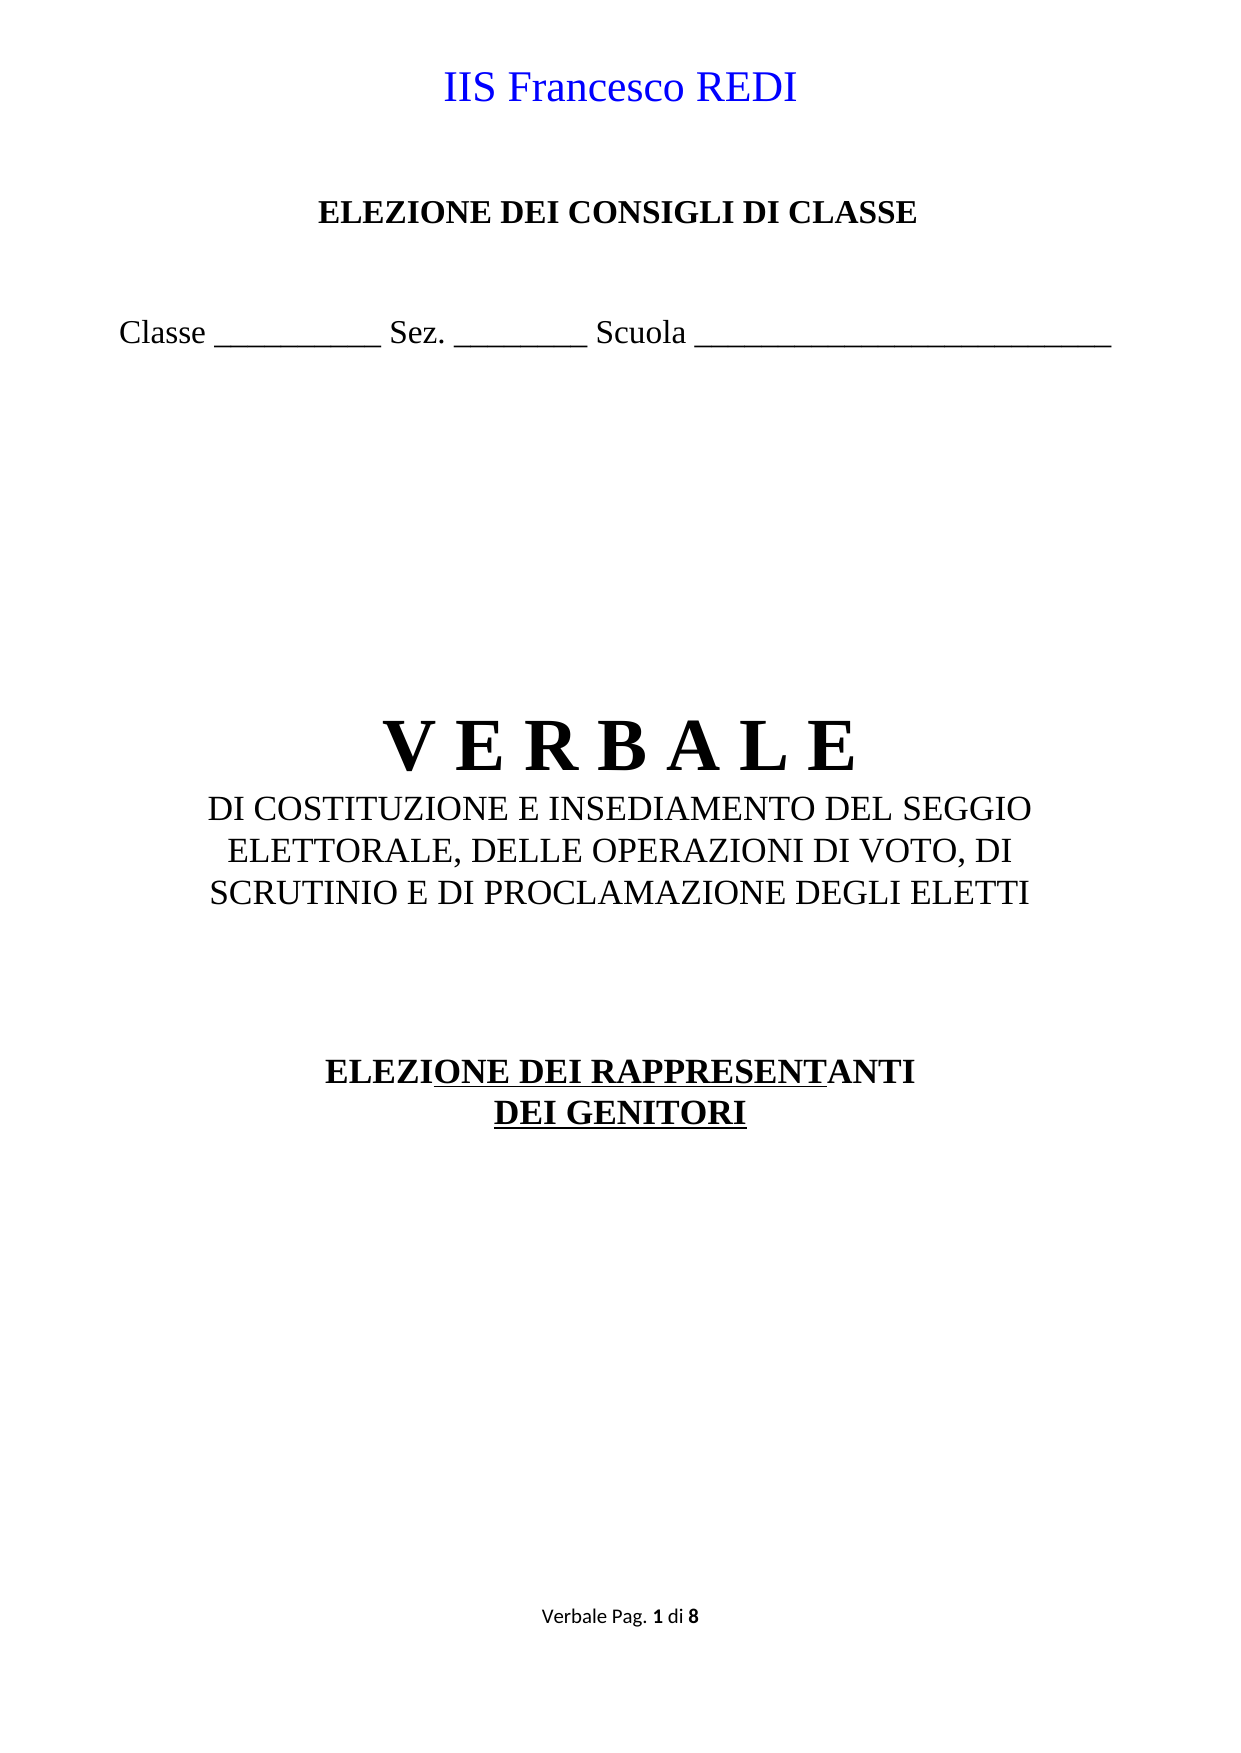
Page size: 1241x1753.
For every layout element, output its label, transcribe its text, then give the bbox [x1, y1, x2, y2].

text V E R B A L E [118, 700, 1122, 786]
text ELEZIONE DEI CONSIGLI DI CLASSE [118, 196, 1117, 231]
text Classe __________ Sez. ________ Scuola _________________________ [118, 315, 1117, 351]
text Verbale Pag. 1 di 8 [118, 1603, 1122, 1629]
text IIS Francesco REDI [118, 61, 1122, 111]
text ELEZIONE DEI RAPPRESENTANTI [118, 1050, 1122, 1091]
text DI COSTITUZIONE E INSEDIAMENTO DEL SEGGIO ELETTORALE, DELLE OPERAZIONI DI VOTO, DI SCRUTINIO E DI PROCLAMAZIONE DEGLI ELETTI [142, 788, 1097, 912]
text DEI GENITORI [118, 1091, 1122, 1132]
